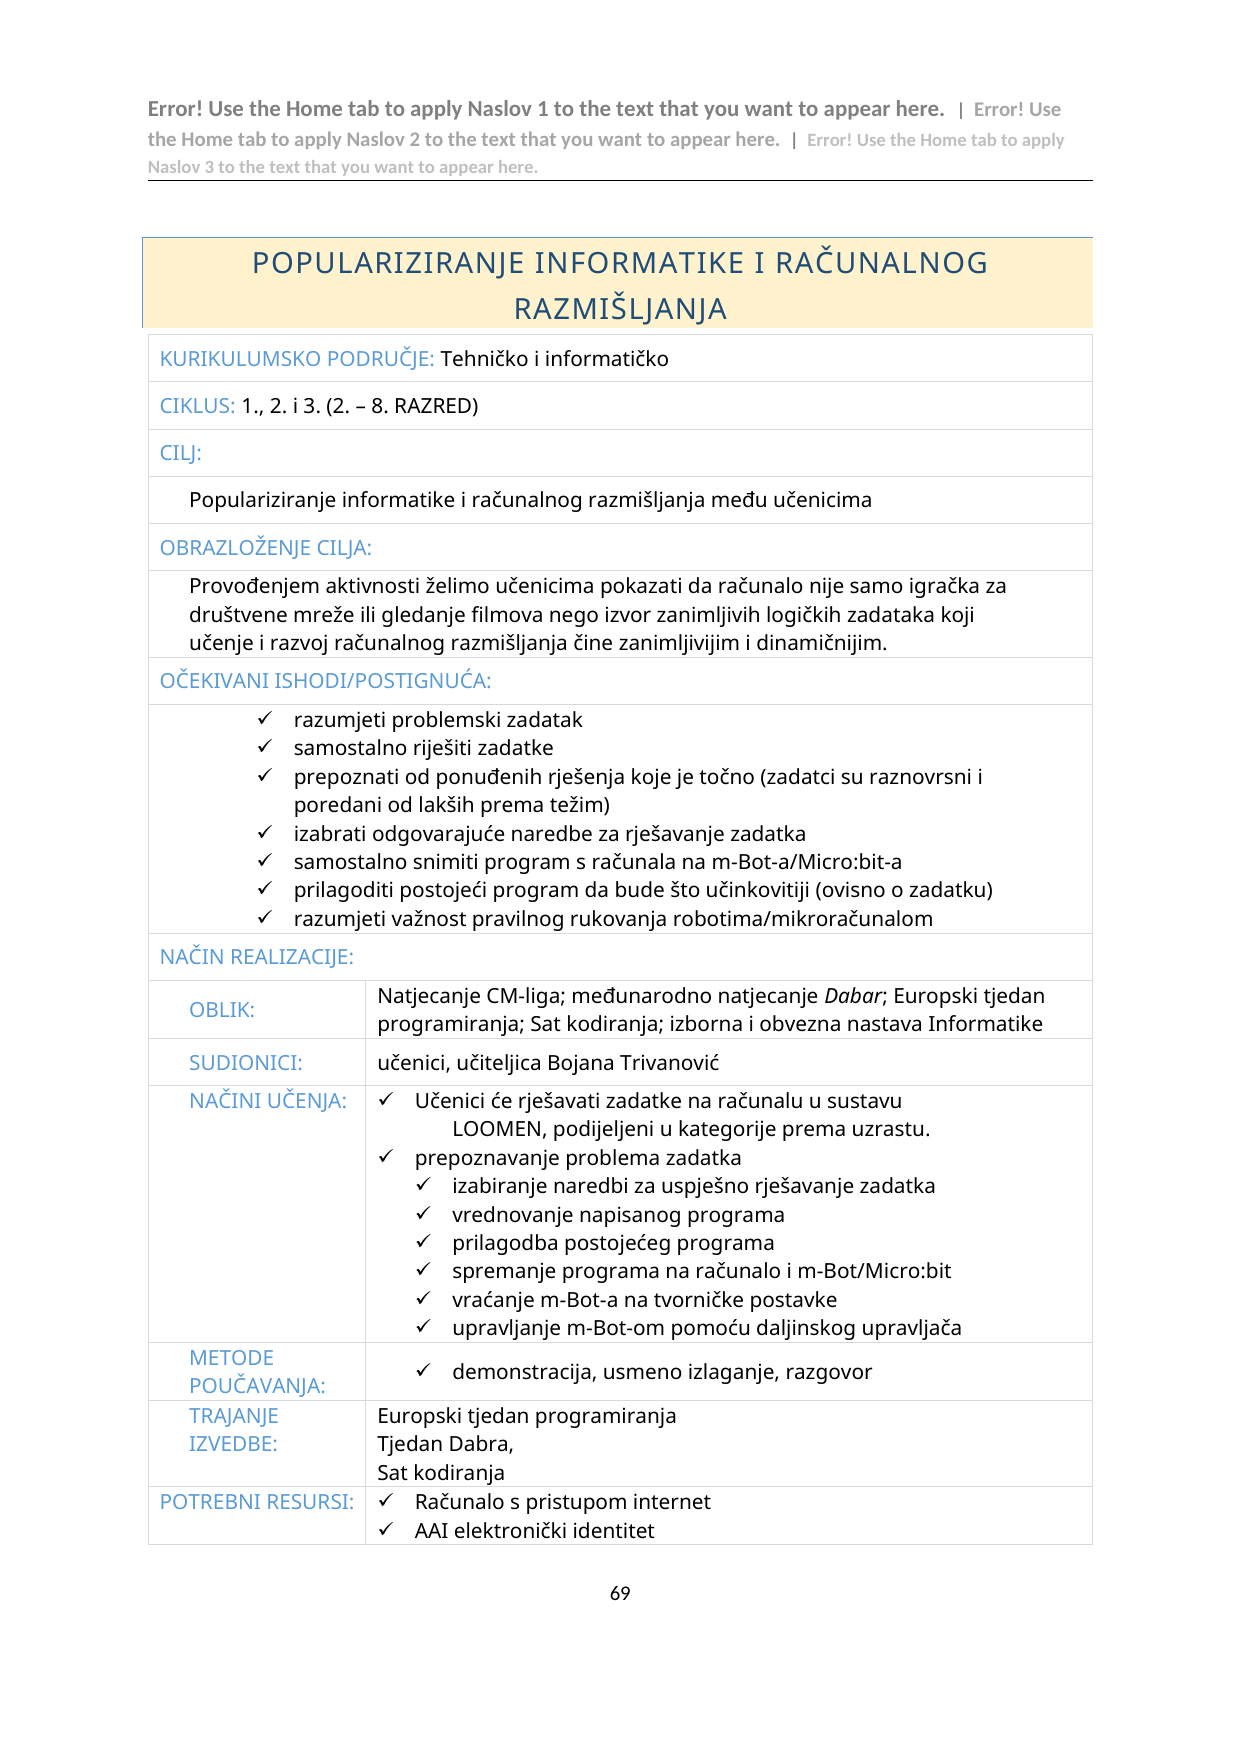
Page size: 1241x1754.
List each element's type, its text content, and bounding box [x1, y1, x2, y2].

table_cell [366, 1487, 1092, 1544]
table_cell CIKLUS: 1., 2. i 3. (2. – 8. RAZRED) [149, 382, 1092, 428]
table_cell OBRAZLOŽENJE CILJA: [149, 524, 1092, 570]
table_cell Provođenjem aktivnosti želimo učenicima pokazati da računalo nije samo igračka za društvene mreže ili gledanje filmova nego izvor zanimljivih logičkih zadataka koji učenje i razvoj računalnog razmišljanja čine zanimljivijim i dinamičnijim. [149, 571, 1092, 657]
table_cell učenici, učiteljica Bojana Trivanović [366, 1039, 1092, 1085]
table_cell demonstracija, usmeno izlaganje, razgovor [366, 1343, 1092, 1400]
table_cell Učenici će rješavati zadatke na računalu u sustavu LOOMEN, podijeljeni u kategorije prema uzrastu. prepoznavanje problema zadatka izabiranje naredbi za uspješno rješavanje zadatka vrednovanje napisanog programa prilagodba postojećeg programa spremanje programa na računalo i m-Bot/Micro:bit vraćanje m-Bot-a na tvorničke postavke upravljanje m-Bot-om pomoću daljinskog upravljača [366, 1086, 1092, 1342]
subtitle POPULARIZIRANJE INFORMATIKE I RAČUNALNOG RAZMIŠLJANJA [143, 238, 1093, 328]
table_cell Europski tjedan programiranja Tjedan Dabra, Sat kodiranja [366, 1401, 1092, 1486]
table_cell Natjecanje CM-liga; međunarodno natjecanje Dabar; Europski tjedan programiranja; Sat kodiranja; izborna i obvezna nastava Informatike [366, 981, 1092, 1038]
table_cell METODE POUČAVANJA: [149, 1343, 365, 1400]
table_cell CILJ: [149, 430, 1092, 476]
table_cell OBLIK: [149, 981, 365, 1038]
table_header KURIKULUMSKO PODRUČJE: Tehničko i informatičko [149, 335, 1092, 381]
table_cell SUDIONICI: [149, 1039, 365, 1085]
table_cell NAČINI UČENJA: [149, 1086, 365, 1342]
table_cell TRAJANJE IZVEDBE: [149, 1401, 365, 1486]
table_cell POTREBNI RESURSI: [149, 1487, 365, 1544]
table_cell razumjeti problemski zadatak samostalno riješiti zadatke prepoznati od ponuđenih rješenja koje je točno (zadatci su raznovrsni i poredani od lakših prema težim) izabrati odgovarajuće naredbe za rješavanje zadatka samostalno snimiti program s računala na m-Bot-a/Micro:bit-a prilagoditi postojeći program da bude što učinkovitiji (ovisno o zadatku) razumjeti važnost pravilnog rukovanja robotima/mikroračunalom [149, 705, 1092, 932]
table_cell Populariziranje informatike i računalnog razmišljanja među učenicima [149, 477, 1092, 523]
table_cell OČEKIVANI ISHODI/POSTIGNUĆA: [149, 658, 1092, 704]
table_cell NAČIN REALIZACIJE: [149, 934, 1092, 980]
